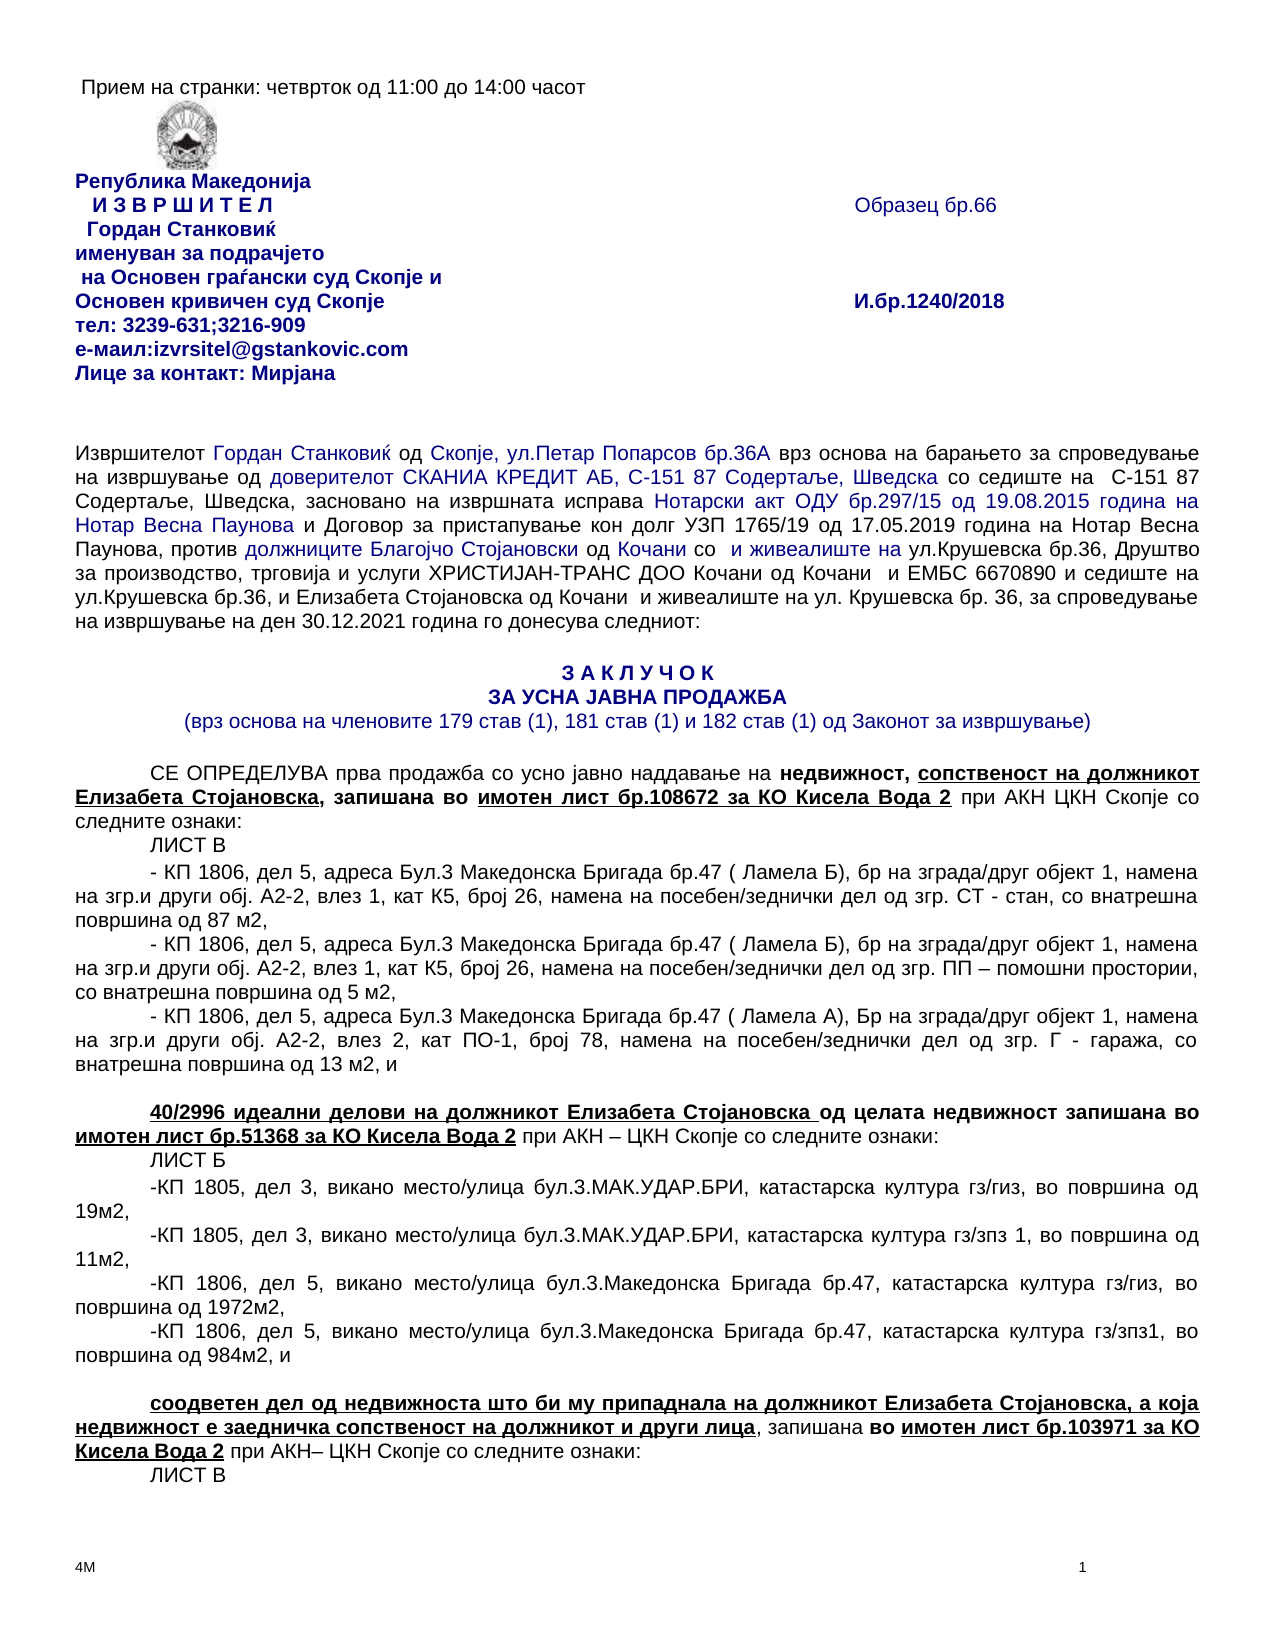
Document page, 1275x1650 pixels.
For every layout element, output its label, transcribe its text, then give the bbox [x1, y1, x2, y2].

text Република Македонија [75, 169, 1200, 193]
text Основен кривичен суд Скопје И.бр.1240/2018 [75, 289, 1200, 313]
text З А К Л У Ч О К [75, 661, 1200, 684]
text ЛИСТ В [75, 832, 1200, 856]
picture [156, 98, 217, 170]
text (врз основа на членовите 179 став (1), 181 став (1) и 182 став (1) од Законот за извршување) [75, 708, 1200, 732]
text - КП 1806, дел 5, адреса Бул.3 Македонска Бригада бр.47 ( Ламела Б), бр на зграда/друг објект 1, намена на згр.и други обј. А2-2, влез 1, кат К5, број 26, намена на посебен/зеднички дел од згр. СТ - стан, со внатрешна површина од 87 м2, [75, 860, 1200, 932]
text - КП 1806, дел 5, адреса Бул.3 Македонска Бригада бр.47 ( Ламела Б), бр на зграда/друг објект 1, намена на згр.и други обј. А2-2, влез 1, кат К5, број 26, намена на посебен/зеднички дел од згр. ПП – помошни простории, со внатрешна површина од 5 м2, [75, 932, 1200, 1004]
text ЛИСТ В [75, 1462, 1200, 1486]
text И З В Р Ш И Т Е Л Образец бр.66 [75, 193, 1200, 217]
text ЛИСТ Б [75, 1147, 1200, 1171]
text Извршителот Гордан Станковиќ од Скопје, ул.Петар Попарсов бр.36А врз основа на барањето за спроведување на извршување од доверителот СКАНИА КРЕДИТ АБ, С-151 87 Содертаље, Шведска со седиште на С-151 87 Содертаље, Шведска, засновано на извршната исправа Нотарски акт ОДУ бр.297/15 од 19.08.2015 година на Нотар Весна Паунова и Договор за пристапување кон долг УЗП 1765/19 од 17.05.2019 година на Нотар Весна Паунова, против должниците Благојчо Стојановски од Кочани со и живеалиште на ул.Крушевска бр.36, Друштво за производство, трговија и услуги ХРИСТИЈАН-ТРАНС ДОО Кочани од Кочани и ЕМБС 6670890 и седиште на ул.Крушевска бр.36, и Елизабета Стојановска од Кочани и живеалиште на ул. Крушевска бр. 36, за спроведување на извршување на ден 30.12.2021 година го донесува следниот: [75, 441, 1200, 633]
text именуван за подрачјето [75, 241, 1200, 265]
text е-маил:izvrsitel@gstankovic.com [75, 337, 1200, 361]
text 40/2996 идеални делови на должникот Елизабета Стојановска од целата недвижност запишана во имотен лист бр.51368 за КО Кисела Вода 2 при АКН – ЦКН Скопје со следните ознаки: [75, 1099, 1200, 1147]
text - КП 1806, дел 5, адреса Бул.3 Македонска Бригада бр.47 ( Ламела А), Бр на зграда/друг објект 1, намена на згр.и други обј. А2-2, влез 2, кат ПО-1, број 78, намена на посебен/зеднички дел од згр. Г - гаража, со внатрешна површина од 13 м2, и [75, 1004, 1200, 1076]
text -КП 1805, дел 3, викано место/улица бул.3.МАК.УДАР.БРИ, катастарска култура гз/гиз, во површина од 19м2, [75, 1175, 1200, 1223]
text -КП 1806, дел 5, викано место/улица бул.3.Македонска Бригада бр.47, катастарска култура гз/зпз1, во површина од 984м2, и [75, 1319, 1200, 1367]
text Лице за контакт: Мирјана [75, 361, 1200, 385]
text ЗА УСНА ЈАВНА ПРОДАЖБА [75, 684, 1200, 708]
text Гордан Станковиќ [75, 217, 1200, 241]
text на Основен граѓански суд Скопје и [75, 265, 1200, 289]
text -КП 1805, дел 3, викано место/улица бул.3.МАК.УДАР.БРИ, катастарска култура гз/зпз 1, во површина од 11м2, [75, 1223, 1200, 1271]
text Прием на странки: четврток од 11:00 до 14:00 часот [75, 75, 1200, 99]
text СЕ ОПРЕДЕЛУВА прва продажба со усно јавно наддавање на недвижност, сопственост на должникот Елизабета Стојановска, запишана во имотен лист бр.108672 за КО Кисела Вода 2 при АКН ЦКН Скопје со следните ознаки: [75, 761, 1200, 832]
text соодветен дел од недвижноста што би му припаднала на должникот Елизабета Стојановска, а која недвижност е заедничка сопственост на должникот и други лица, запишана во имотен лист бр.103971 за КО Кисела Вода 2 при АКН– ЦКН Скопје со следните ознаки: [75, 1391, 1200, 1462]
text -КП 1806, дел 5, викано место/улица бул.3.Македонска Бригада бр.47, катастарска култура гз/гиз, во површина од 1972м2, [75, 1271, 1200, 1319]
text тел: 3239-631;3216-909 [75, 313, 1200, 337]
